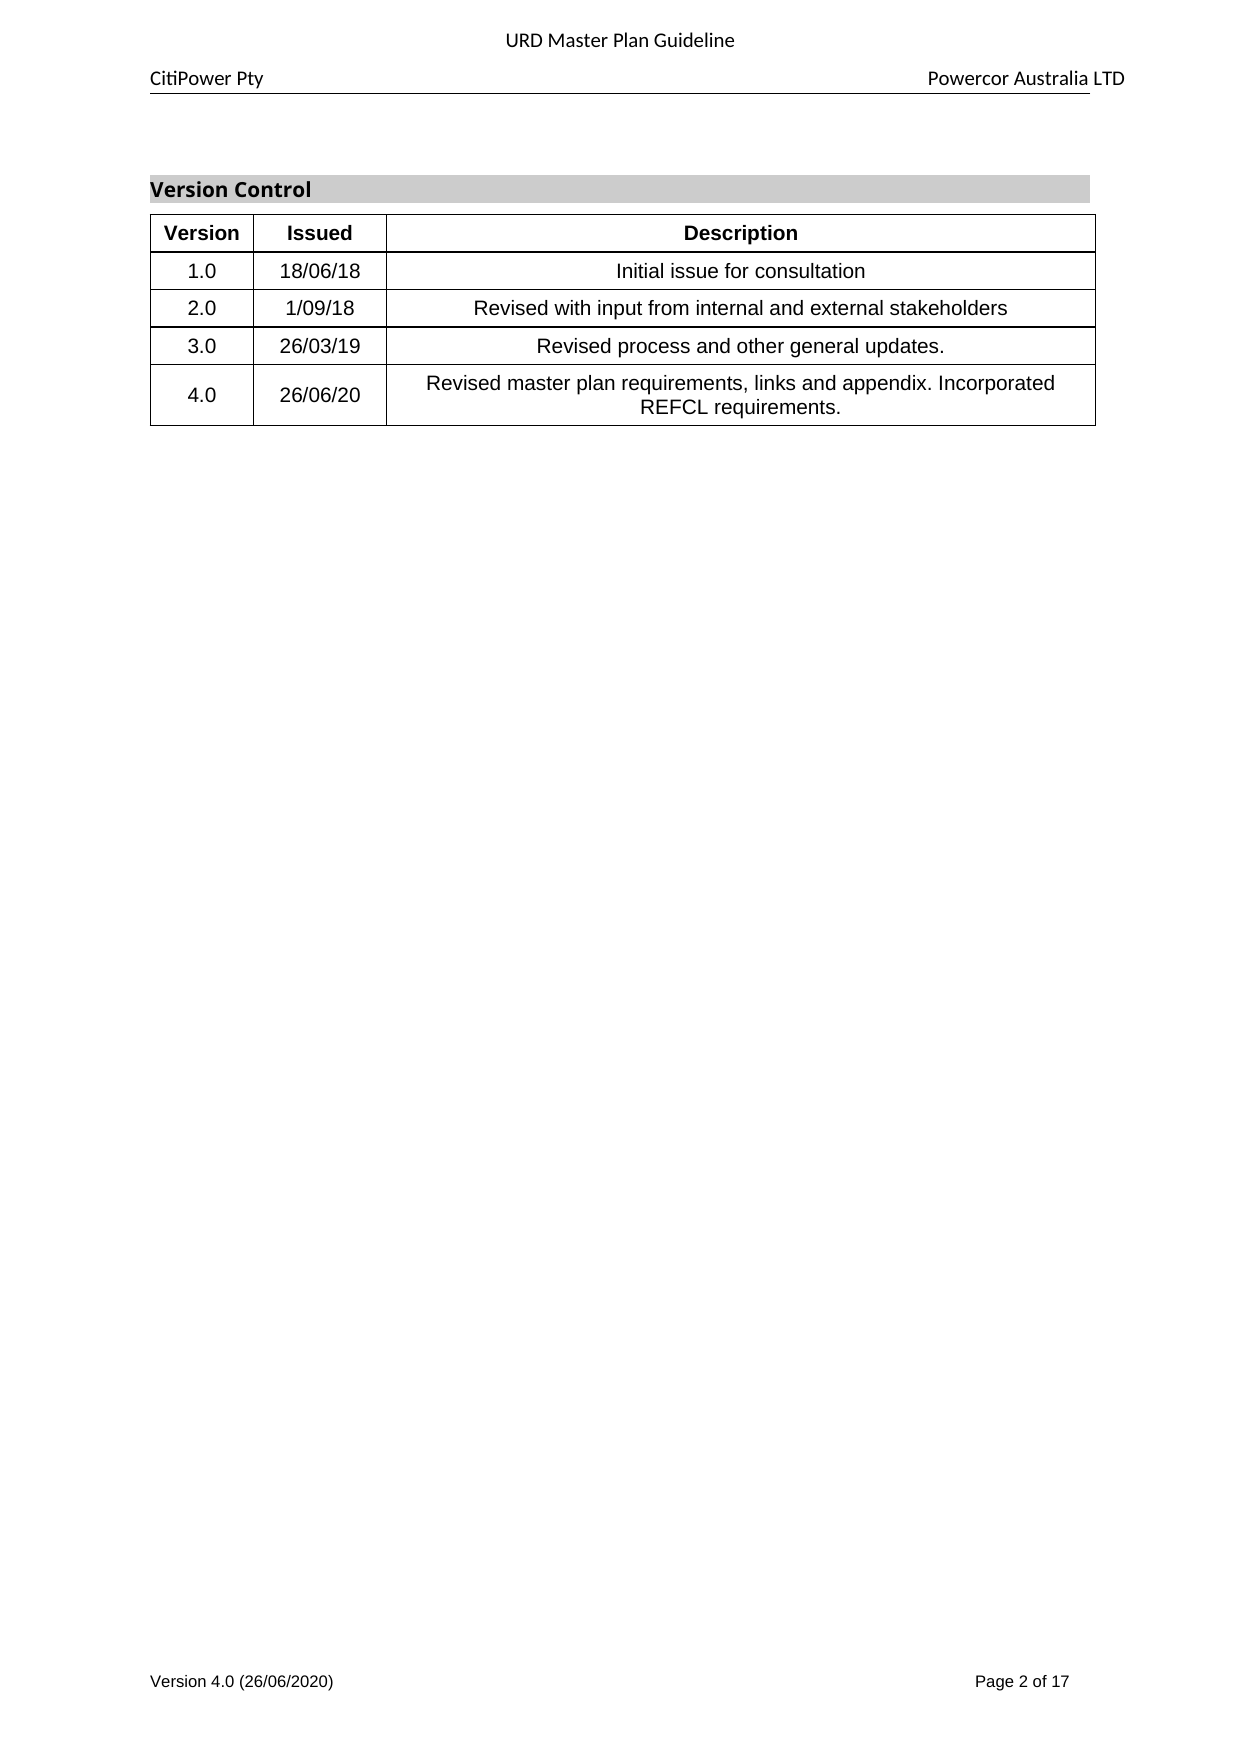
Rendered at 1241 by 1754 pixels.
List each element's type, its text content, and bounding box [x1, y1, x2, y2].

table_cell Revised process and other general updates. [387, 328, 1095, 364]
table_header Issued [254, 215, 386, 251]
table_cell Revised master plan requirements, links and appendix. Incorporated REFCL requirements. [387, 365, 1095, 425]
table_cell 1.0 [151, 253, 253, 289]
table_cell 2.0 [151, 290, 253, 326]
table_header Description [387, 215, 1095, 251]
table_cell 3.0 [151, 328, 253, 364]
table_cell Revised with input from internal and external stakeholders [387, 290, 1095, 326]
text Version Control [150, 175, 1090, 203]
table_cell 4.0 [151, 365, 253, 425]
table_cell Initial issue for consultation [387, 253, 1095, 289]
table_header Version [151, 215, 253, 251]
